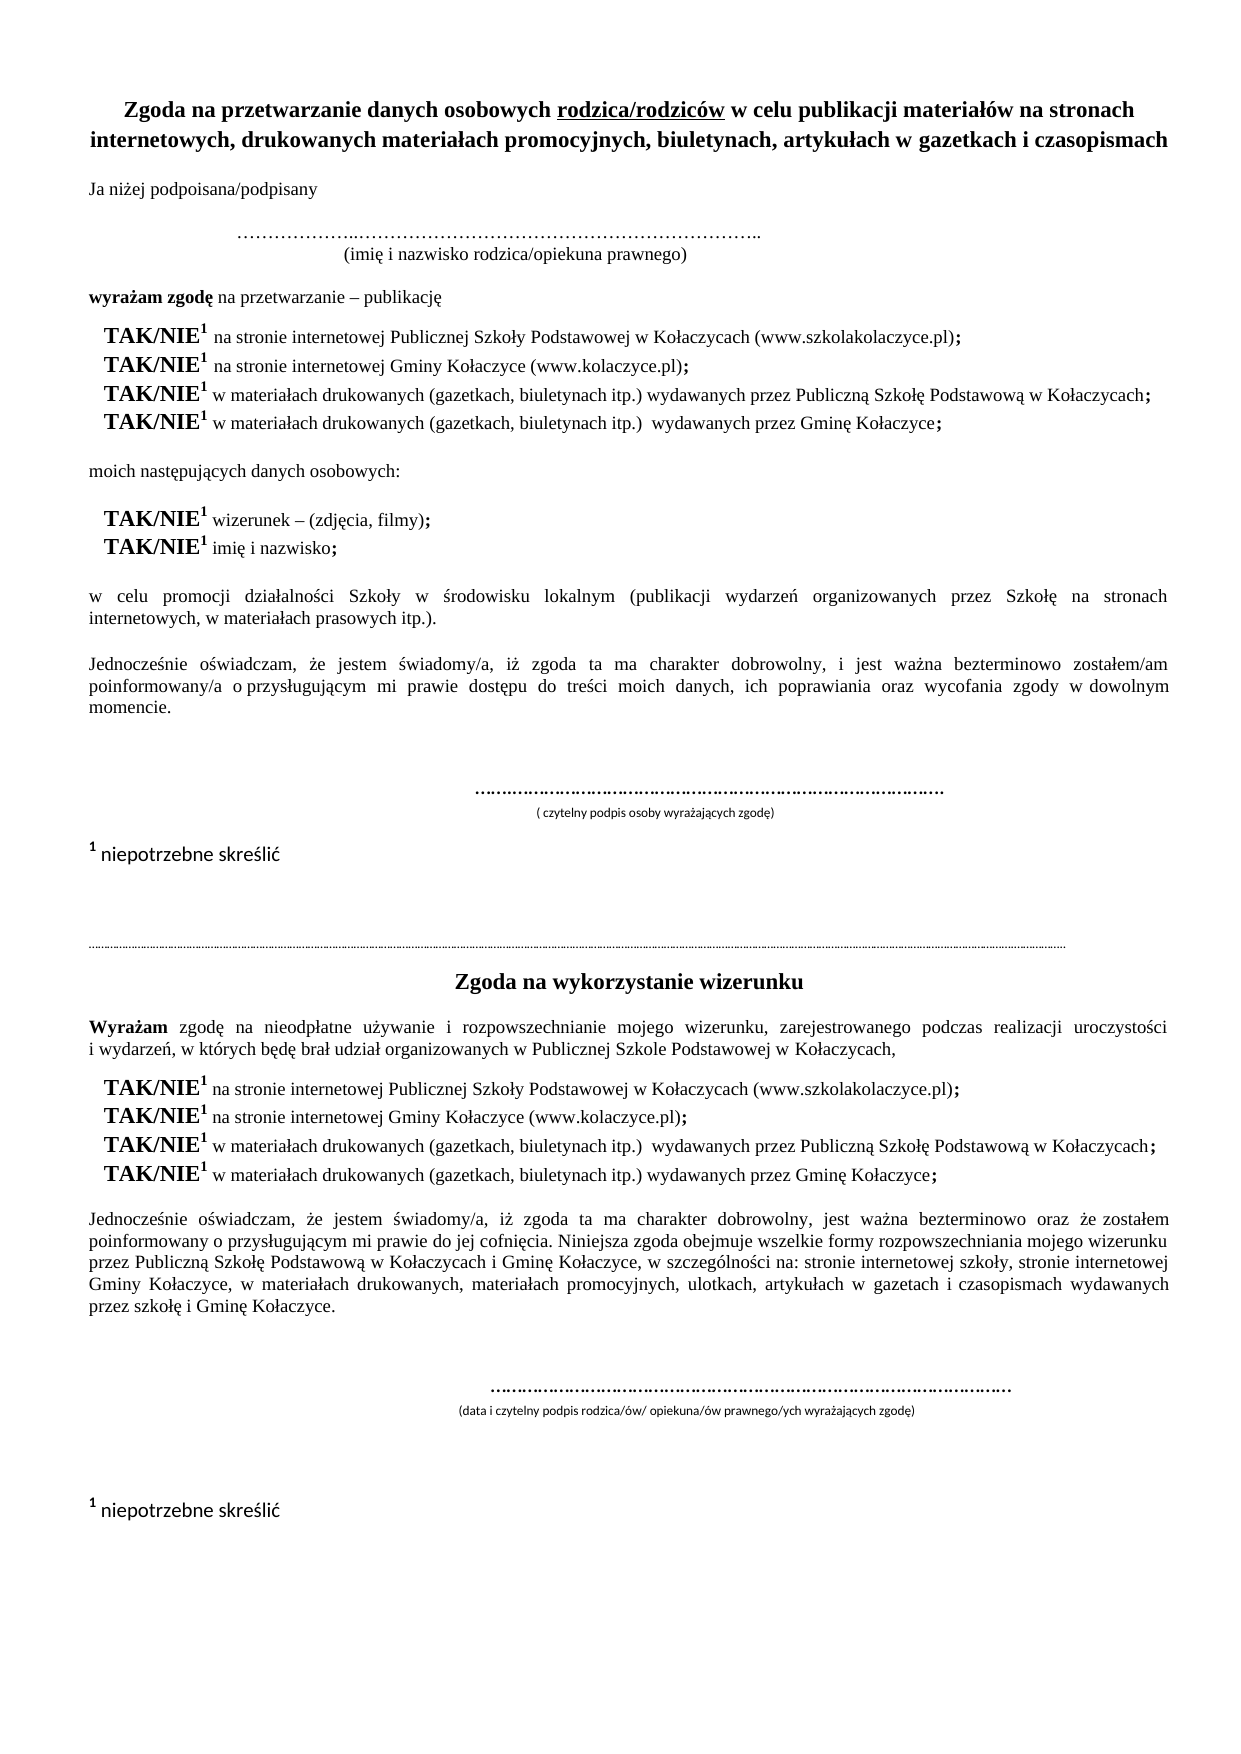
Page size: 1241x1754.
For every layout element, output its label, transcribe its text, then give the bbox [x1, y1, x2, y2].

text moich następujących danych osobowych: [89, 460, 1169, 482]
text TAK/NIE1 w materiałach drukowanych (gazetkach, biuletynach itp.) wydawanych przez Gminę Kołaczyce; [103, 406, 1169, 435]
text …….………………………………………………………………………. [89, 772, 1169, 800]
text TAK/NIE1 w materiałach drukowanych (gazetkach, biuletynach itp.) wydawanych przez Publiczną Szkołę Podstawową w Kołaczycach; [103, 1129, 1169, 1158]
text TAK/NIE1 imię i nazwisko; [103, 531, 1169, 560]
text TAK/NIE1 na stronie internetowej Gminy Kołaczyce (www.kolaczyce.pl); [103, 1101, 1169, 1129]
text TAK/NIE1 wizerunek – (zdjęcia, filmy); [103, 503, 1169, 531]
text TAK/NIE1 na stronie internetowej Gminy Kołaczyce (www.kolaczyce.pl); [103, 349, 1169, 378]
text 1 niepotrzebne skreślić [89, 837, 1169, 867]
text TAK/NIE1 w materiałach drukowanych (gazetkach, biuletynach itp.) wydawanych przez Gminę Kołaczyce; [103, 1158, 1169, 1187]
text (data i czytelny podpis rodzica/ów/ opiekuna/ów prawnego/ych wyrażających zgodę) [89, 1403, 1169, 1463]
text w celu promocji działalności Szkoły w środowisku lokalnym (publikacji wydarzeń organizowanych przez Szkołę na stronach internetowych, w materiałach prasowych itp.). [89, 585, 1169, 628]
text ……………………………………………………………………………………… [89, 1371, 1169, 1398]
text Jednocześnie oświadczam, że jestem świadomy/a, iż zgoda ta ma charakter dobrowolny, jest ważna bezterminowo oraz że zostałem poinformowany o przysługującym mi prawie do jej cofnięcia. Niniejsza zgoda obejmuje wszelkie formy rozpowszechniania mojego wizerunku przez Publiczną Szkołę Podstawową w Kołaczycach i Gminę Kołaczyce, w szczególności na: stronie internetowej szkoły, stronie internetowej Gminy Kołaczyce, w materiałach drukowanych, materiałach promocyjnych, ulotkach, artykułach w gazetach i czasopismach wydawanych przez szkołę i Gminę Kołaczyce. [89, 1208, 1169, 1344]
text ( czytelny podpis osoby wyrażających zgodę) [89, 804, 1169, 832]
text Jednocześnie oświadczam, że jestem świadomy/a, iż zgoda ta ma charakter dobrowolny, i jest ważna bezterminowo zostałem/am poinformowany/a o przysługującym mi prawie dostępu do treści moich danych, ich poprawiania oraz wycofania zgody w dowolnym momencie. [89, 653, 1169, 746]
text TAK/NIE1 w materiałach drukowanych (gazetkach, biuletynach itp.) wydawanych przez Publiczną Szkołę Podstawową w Kołaczycach; [103, 378, 1169, 406]
text Wyrażam zgodę na nieodpłatne używanie i rozpowszechnianie mojego wizerunku, zarejestrowanego podczas realizacji uroczystości i wydarzeń, w których będę brał udział organizowanych w Publicznej Szkole Podstawowej w Kołaczycach, [89, 1016, 1169, 1059]
text TAK/NIE1 na stronie internetowej Publicznej Szkoły Podstawowej w Kołaczycach (www.szkolakolaczyce.pl); [103, 1072, 1169, 1101]
text TAK/NIE1 na stronie internetowej Publicznej Szkoły Podstawowej w Kołaczycach (www.szkolakolaczyce.pl); [103, 320, 1169, 349]
text Zgoda na przetwarzanie danych osobowych rodzica/rodziców w celu publikacji materiałów na stronach internetowych, drukowanych materiałach promocyjnych, biuletynach, artykułach w gazetkach i czasopismach [89, 96, 1169, 153]
text Ja niżej podpoisana/podpisany [89, 178, 1169, 200]
text ………………..……………………………………………………….. (imię i nazwisko rodzica/opiekuna prawnego) [236, 221, 1169, 264]
text Zgoda na wykorzystanie wizerunku [89, 968, 1169, 994]
text 1 niepotrzebne skreślić [89, 1493, 1169, 1524]
text …………………………………………………………………………………………………………………………………………………………………………………………………………………………………………………………………………….…………….. [89, 936, 1169, 964]
text wyrażam zgodę na przetwarzanie – publikację [89, 286, 1169, 308]
